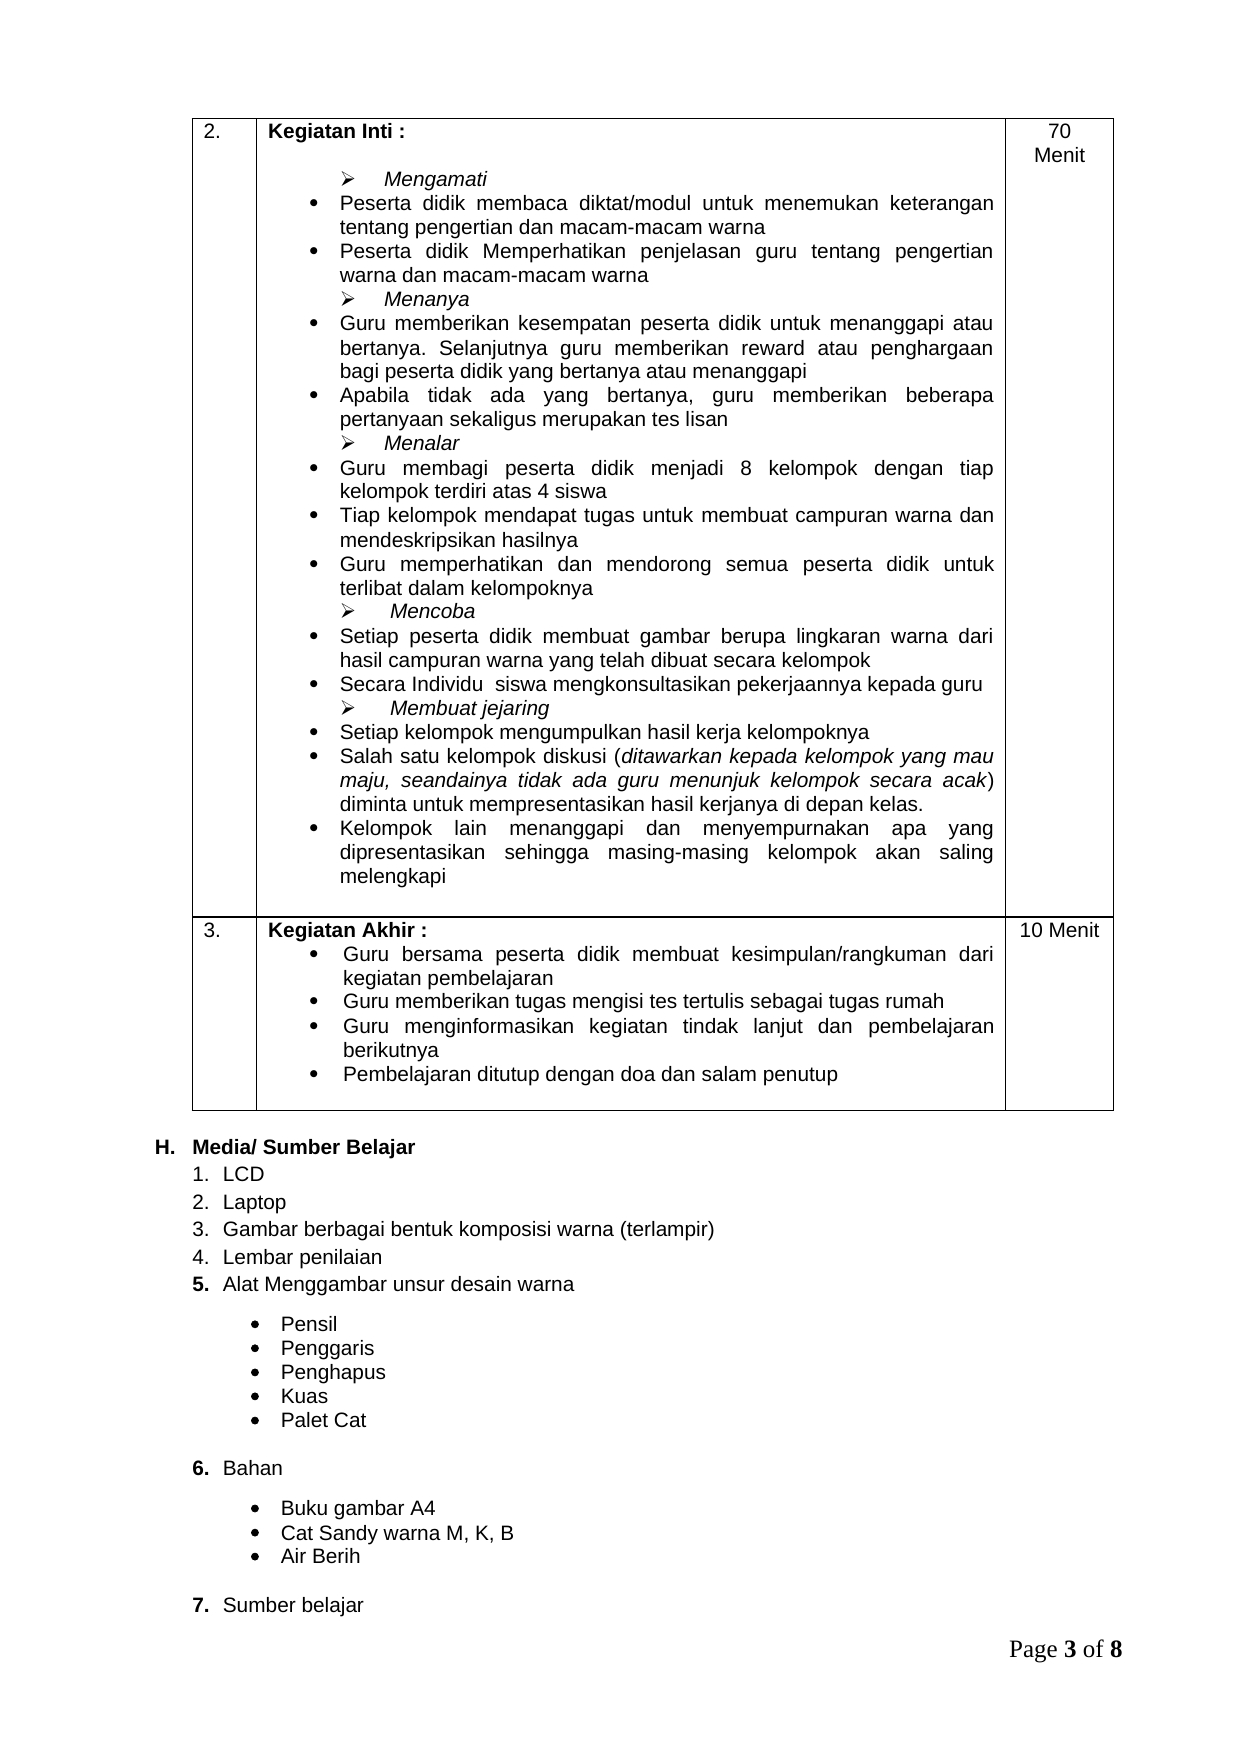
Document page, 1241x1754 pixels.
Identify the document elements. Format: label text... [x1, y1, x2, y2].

list Pensil [251, 1312, 1122, 1336]
list Lembar penilaian [192, 1244, 1122, 1268]
list Penghapus [251, 1360, 1122, 1384]
table_cell 2. [193, 119, 256, 916]
list Bahan [192, 1456, 1122, 1480]
list LCD [192, 1162, 1122, 1186]
list Gambar berbagai bentuk komposisi warna (terlampir) [192, 1217, 1122, 1241]
list Palet Cat [251, 1408, 1122, 1432]
list Buku gambar A4 [251, 1496, 1122, 1520]
list Alat Menggambar unsur desain warna [192, 1272, 1122, 1296]
list Penggaris [251, 1336, 1122, 1360]
table_cell Kegiatan Inti : Mengamati Peserta didik membaca diktat/modul untuk menemukan keterangan tentang pengertian dan macam-macam warna Peserta didik Memperhatikan penjelasan guru tentang pengertian warna dan macam-macam warna Menanya Guru memberikan kesempatan peserta didik untuk menanggapi atau bertanya. Selanjutnya guru memberikan reward atau penghargaan bagi peserta didik yang bertanya atau menanggapi Apabila tidak ada yang bertanya, guru memberikan beberapa pertanyaan sekaligus merupakan tes lisan Menalar Guru membagi peserta didik menjadi 8 kelompok dengan tiap kelompok terdiri atas 4 siswa Tiap kelompok mendapat tugas untuk membuat campuran warna dan mendeskripsikan hasilnya Guru memperhatikan dan mendorong semua peserta didik untuk terlibat dalam kelompoknya Mencoba Setiap peserta didik membuat gambar berupa lingkaran warna dari hasil campuran warna yang telah dibuat secara kelompok Secara Individu siswa mengkonsultasikan pekerjaannya kepada guru Membuat jejaring Setiap kelompok mengumpulkan hasil kerja kelompoknya Salah satu kelompok diskusi (ditawarkan kepada kelompok yang mau maju, seandainya tidak ada guru menunjuk kelompok secara acak) diminta untuk mempresentasikan hasil kerjanya di depan kelas. Kelompok lain menanggapi dan menyempurnakan apa yang dipresentasikan sehingga masing-masing kelompok akan saling melengkapi [257, 119, 1005, 916]
list Cat Sandy warna M, K, B [251, 1520, 1122, 1544]
list Air Berih [251, 1544, 1122, 1568]
list Media/ Sumber Belajar [154, 1134, 1122, 1158]
list Laptop [192, 1189, 1122, 1213]
table_cell 70 Menit [1006, 119, 1113, 916]
table_cell 10 Menit [1006, 918, 1113, 1109]
table_cell Kegiatan Akhir : Guru bersama peserta didik membuat kesimpulan/rangkuman dari kegiatan pembelajaran Guru memberikan tugas mengisi tes tertulis sebagai tugas rumah Guru menginformasikan kegiatan tindak lanjut dan pembelajaran berikutnya Pembelajaran ditutup dengan doa dan salam penutup [257, 918, 1005, 1109]
list Sumber belajar [192, 1592, 1122, 1616]
list Kuas [251, 1384, 1122, 1408]
table_cell 3. [193, 918, 256, 1109]
